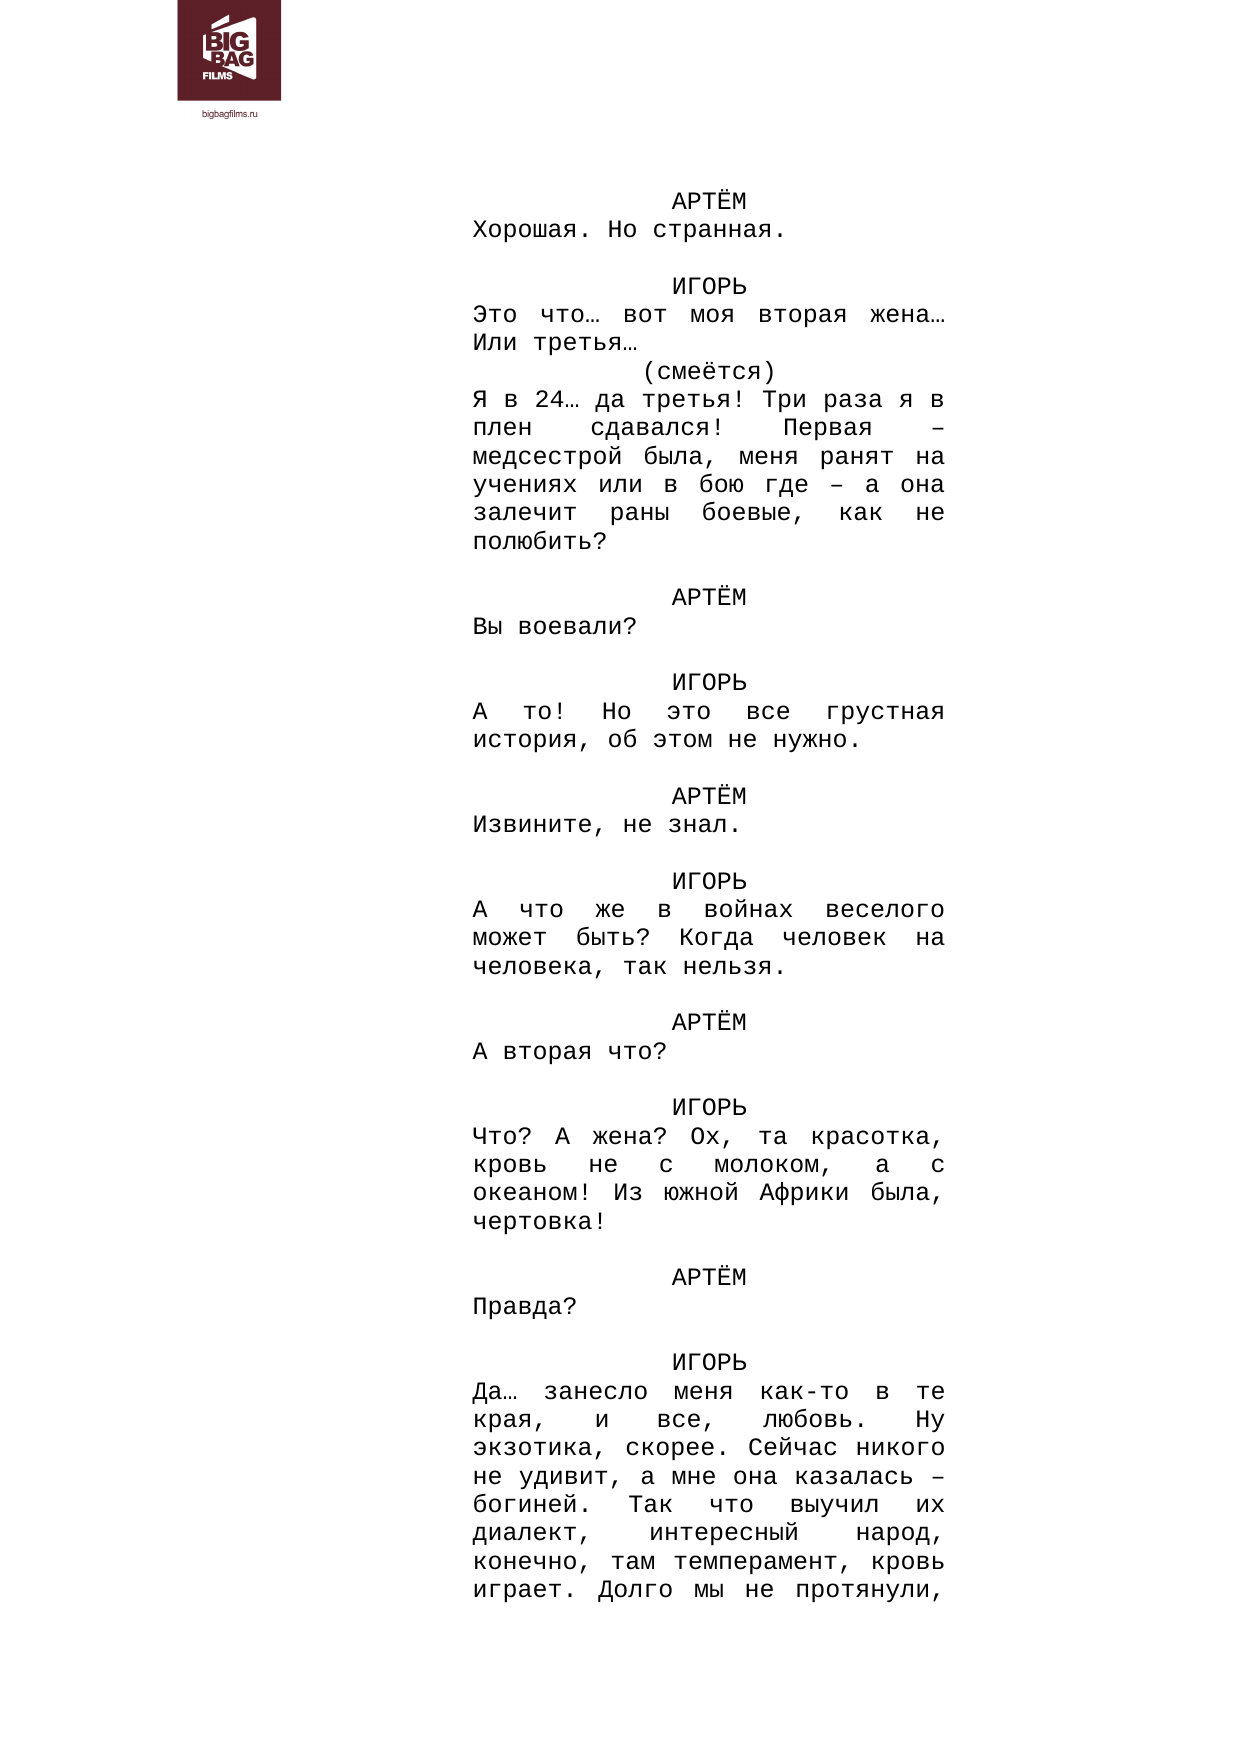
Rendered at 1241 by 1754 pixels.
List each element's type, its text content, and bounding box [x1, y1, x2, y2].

text АРТЁМ [472, 585, 946, 613]
text Я в 24… да третья! Три раза я в плен сдавался! Первая – медсестрой была, меня ранят на учениях или в бою где – а она залечит раны боевые, как не полюбить? [472, 387, 946, 557]
picture [177, 0, 282, 119]
text АРТЁМ [472, 1265, 946, 1293]
text АРТЁМ [472, 783, 946, 812]
text А вторая что? [472, 1038, 946, 1067]
text Извините, не знал. [472, 812, 946, 840]
text Правда? [472, 1293, 946, 1322]
text Вы воевали? [472, 613, 946, 642]
text А то! Но это все грустная история, об этом не нужно. [472, 698, 946, 755]
text АРТЁМ [472, 188, 946, 217]
text Хорошая. Но странная. [472, 217, 946, 245]
text ИГОРЬ [472, 1350, 946, 1378]
text ИГОРЬ [472, 868, 946, 897]
text ИГОРЬ [472, 670, 946, 698]
text Это что… вот моя вторая жена… Или третья… [472, 302, 946, 358]
text А что же в войнах веселого может быть? Когда человек на человека, так нельзя. [472, 897, 946, 982]
text ИГОРЬ [472, 273, 946, 302]
text Что? А жена? Ох, та красотка, кровь не с молоком, а с океаном! Из южной Африки была, чертовка! [472, 1123, 946, 1237]
text ИГОРЬ [472, 1095, 946, 1123]
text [472, 1378, 946, 1605]
text (смеётся) [472, 358, 946, 387]
text АРТЁМ [472, 1010, 946, 1038]
